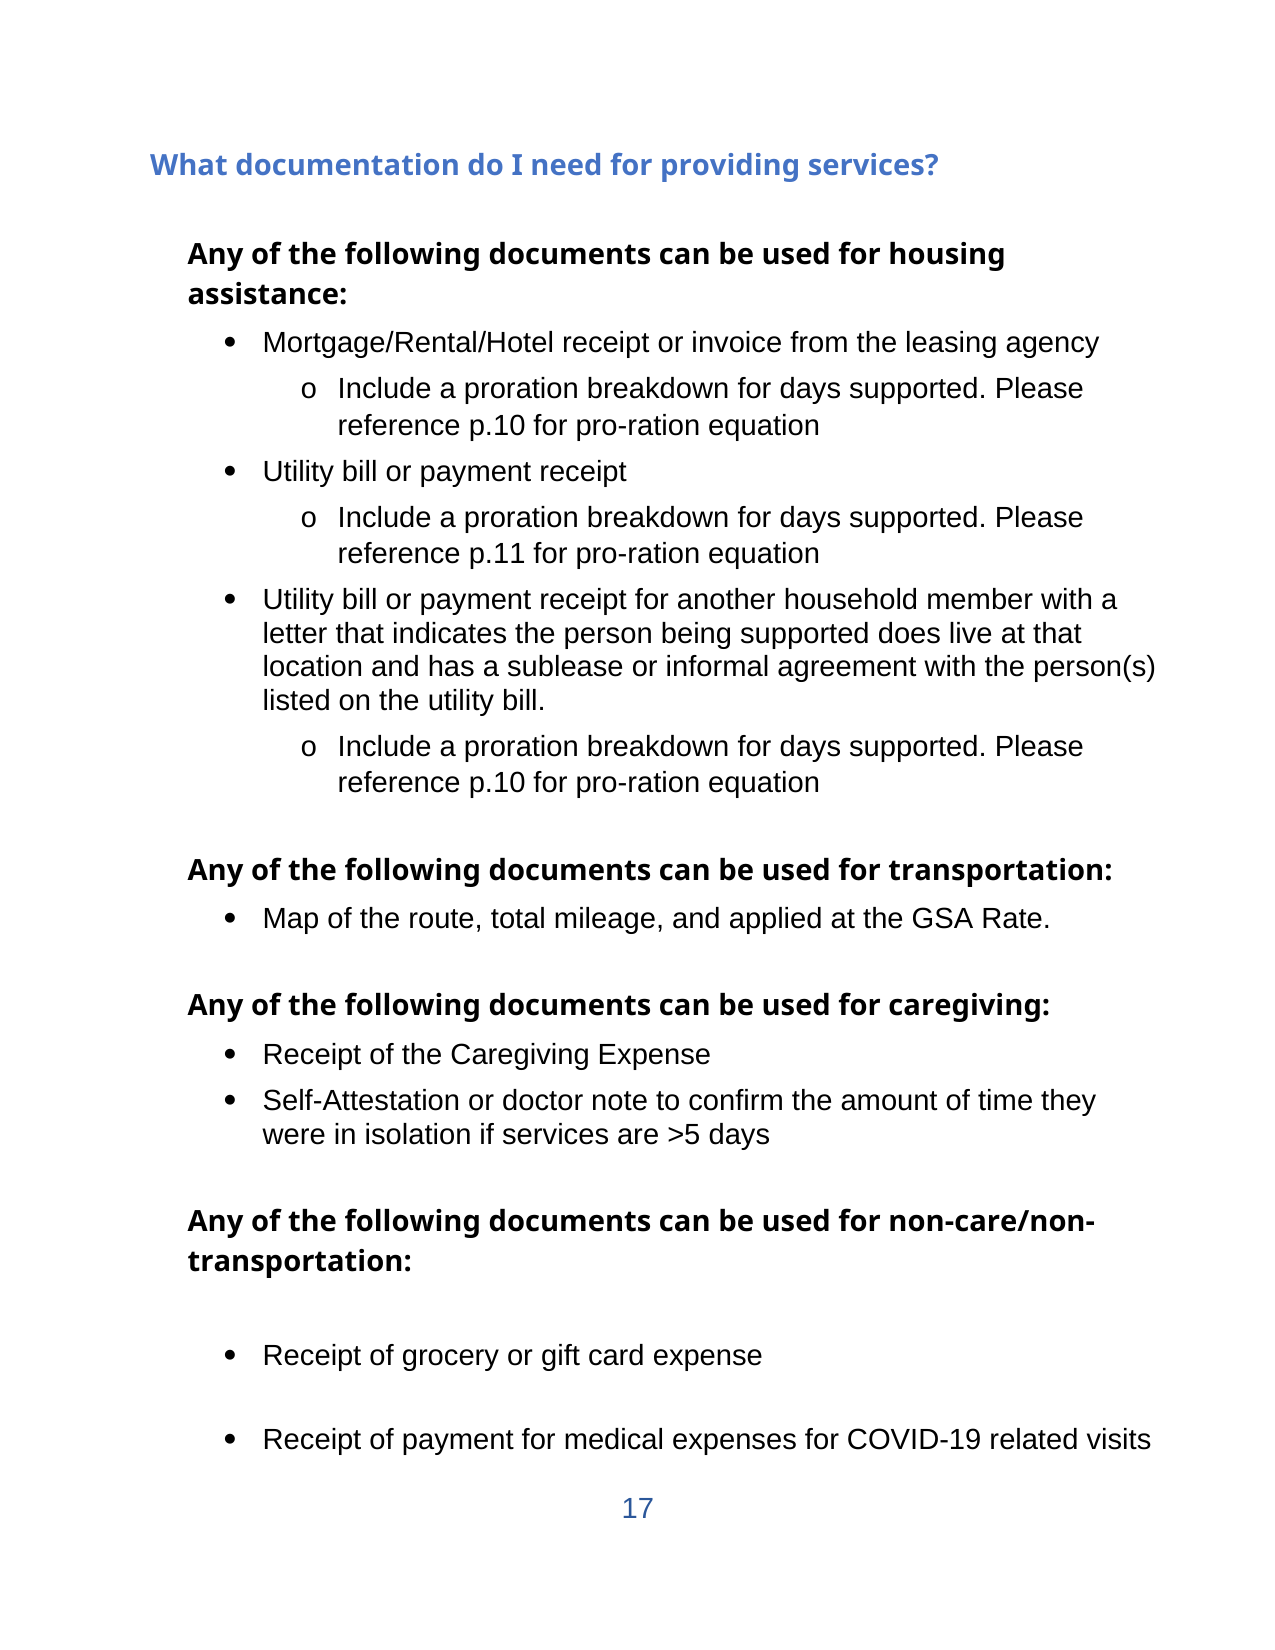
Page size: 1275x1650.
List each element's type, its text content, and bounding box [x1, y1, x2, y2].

text What documentation do I need for providing services? [150, 144, 1162, 183]
list Include a proration breakdown for days supported. Please reference p.11 for pro-ration equation [300, 500, 1162, 570]
text Any of the following documents can be used for transportation: [187, 849, 1162, 888]
text Any of the following documents can be used for housing assistance: [187, 233, 1162, 313]
list Include a proration breakdown for days supported. Please reference p.10 for pro-ration equation [300, 372, 1162, 441]
list Map of the route, total mileage, and applied at the GSA Rate. [225, 901, 1162, 935]
list Self-Attestation or doctor note to confirm the amount of time they were in isolation if services are >5 days [225, 1083, 1162, 1150]
list Utility bill or payment receipt [225, 454, 1162, 487]
list Receipt of the Caregiving Expense [225, 1037, 1162, 1071]
list Receipt of payment for medical expenses for COVID-19 related visits [225, 1422, 1162, 1456]
list Mortgage/Rental/Hotel receipt or invoice from the leasing agency [225, 325, 1162, 359]
list Receipt of grocery or gift card expense [225, 1338, 1162, 1372]
text Any of the following documents can be used for caregiving: [187, 985, 1162, 1024]
list Include a proration breakdown for days supported. Please reference p.10 for pro-ration equation [300, 729, 1162, 799]
text Any of the following documents can be used for non-care/non-transportation: [187, 1200, 1162, 1280]
list Utility bill or payment receipt for another household member with a letter that indicates the person being supported does live at that location and has a sublease or informal agreement with the person(s) listed on the utility bill. [225, 582, 1162, 717]
